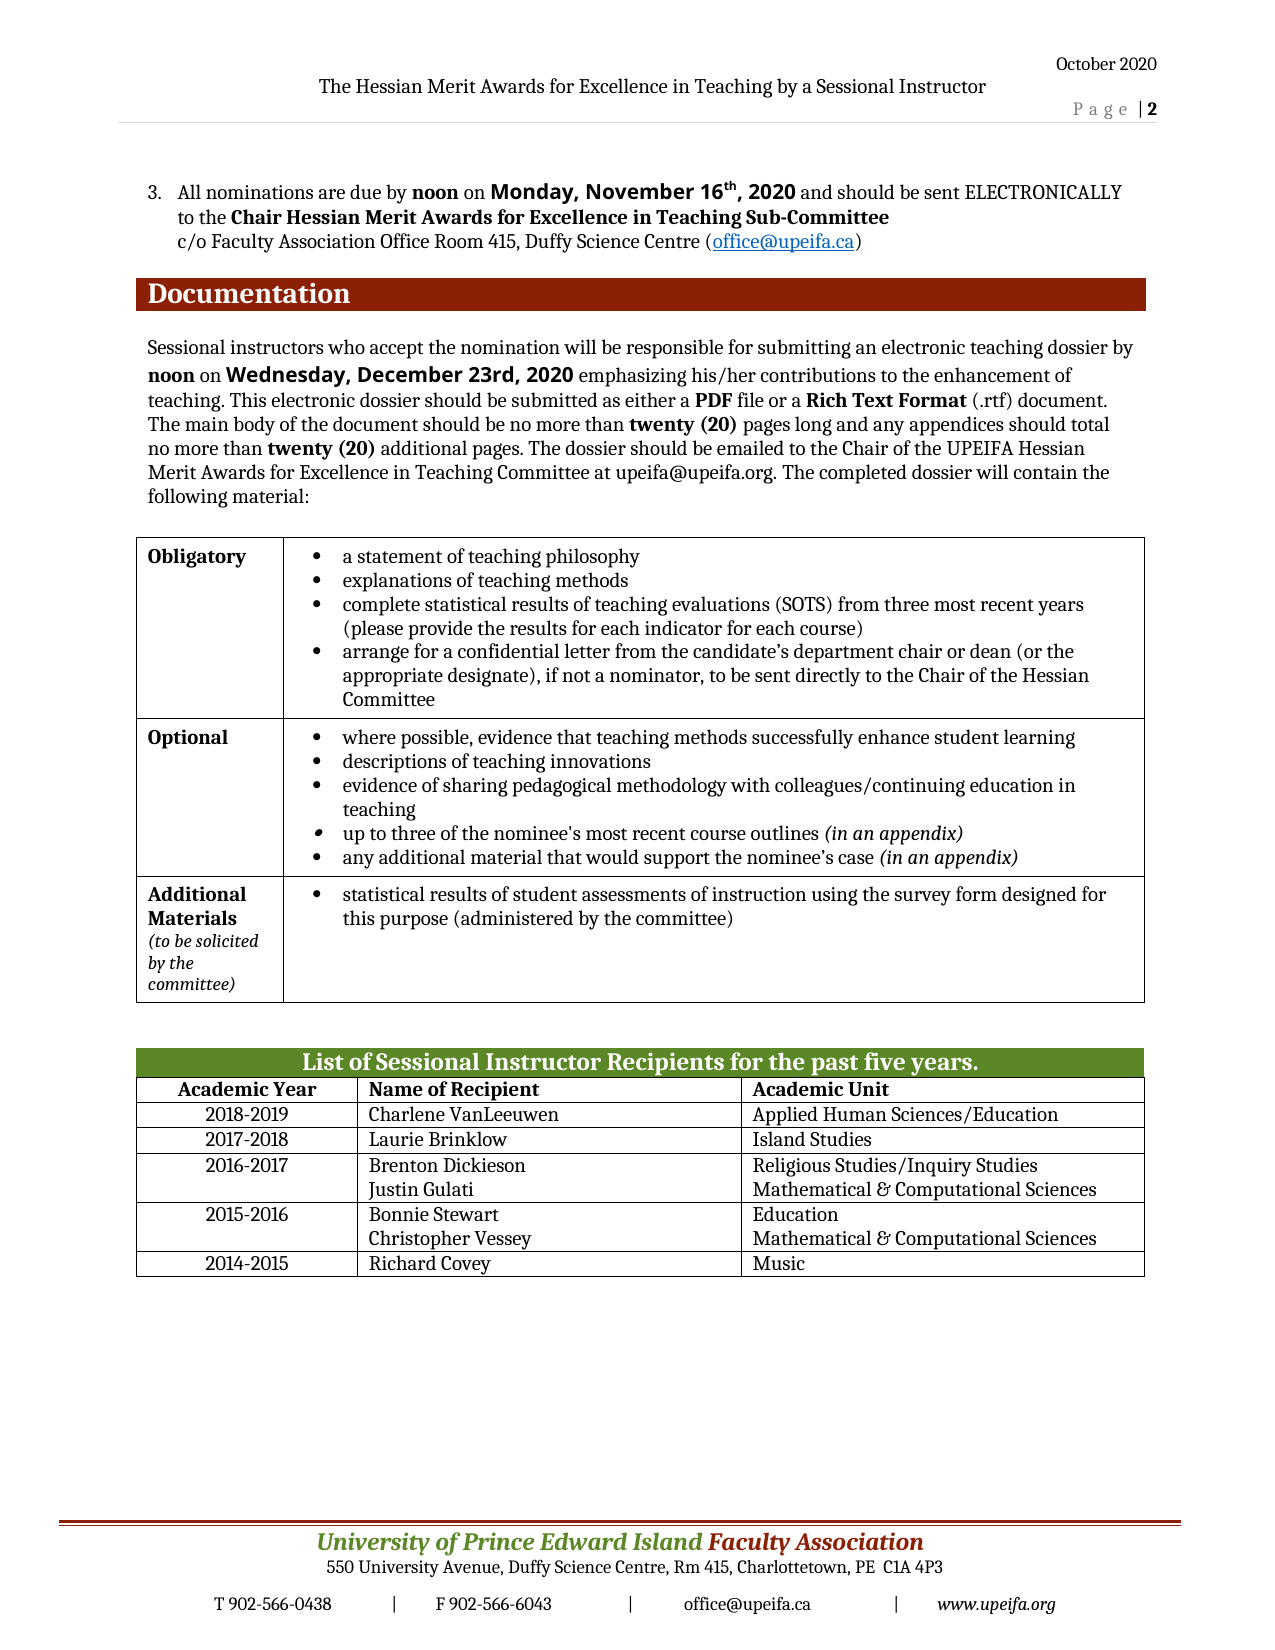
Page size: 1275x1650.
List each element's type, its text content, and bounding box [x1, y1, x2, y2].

table_cell Music [742, 1252, 1144, 1276]
table_cell Documentation [136, 278, 1146, 311]
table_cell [136, 177, 1146, 277]
table_cell Applied Human Sciences/Education [742, 1103, 1144, 1127]
table_cell where possible, evidence that teaching methods successfully enhance student learning descriptions of teaching innovations evidence of sharing pedagogical methodology with colleagues/continuing education in teaching up to three of the nominee's most recent course outlines (in an appendix) any additional material that would support the nominee’s case (in an appendix) [284, 719, 1144, 876]
table_cell Brenton Dickieson Justin Gulati [358, 1154, 741, 1202]
table_cell Academic Year [137, 1078, 357, 1102]
table_cell 2015-2016 [137, 1203, 357, 1251]
table_cell Bonnie Stewart Christopher Vessey [358, 1203, 741, 1251]
table_cell Sessional instructors who accept the nomination will be responsible for submitting an electronic teaching dossier by noon on Wednesday, December 23rd, 2020 emphasizing his/her contributions to the enhancement of teaching. This electronic dossier should be submitted as either a PDF file or a Rich Text Format (.rtf) document. The main body of the document should be no more than twenty (20) pages long and any appendices should total no more than twenty (20) additional pages. The dossier should be emailed to the Chair of the UPEIFA Hessian Merit Awards for Excellence in Teaching Committee at upeifa@upeifa.org. The completed dossier will contain the following material: [136, 311, 1146, 508]
table_cell Education Mathematical & Computational Sciences [742, 1203, 1144, 1251]
table_cell Name of Recipient [358, 1078, 741, 1102]
table_header a statement of teaching philosophy explanations of teaching methods complete statistical results of teaching evaluations (SOTS) from three most recent years (please provide the results for each indicator for each course) arrange for a confidential letter from the candidate’s department chair or dean (or the appropriate designate), if not a nominator, to be sent directly to the Chair of the Hessian Committee [284, 538, 1144, 718]
table_cell Academic Unit [742, 1078, 1144, 1102]
table_cell Charlene VanLeeuwen [358, 1103, 741, 1127]
table_cell 2018-2019 [137, 1103, 357, 1127]
table_cell Laurie Brinklow [358, 1128, 741, 1153]
table_header Obligatory [137, 538, 283, 718]
table_header List of Sessional Instructor Recipients for the past five years. [136, 1048, 1144, 1077]
table_cell Island Studies [742, 1128, 1144, 1153]
table_cell statistical results of student assessments of instruction using the survey form designed for this purpose (administered by the committee) [284, 877, 1144, 1002]
table_cell Optional [137, 719, 283, 876]
table_cell Richard Covey [358, 1252, 741, 1276]
table_cell 2016-2017 [137, 1154, 357, 1202]
table_cell 2017-2018 [137, 1128, 357, 1153]
table_cell Additional Materials (to be solicited by the committee) [137, 877, 283, 1002]
table_cell Religious Studies/Inquiry Studies Mathematical & Computational Sciences [742, 1154, 1144, 1202]
table_cell 2014-2015 [137, 1252, 357, 1276]
